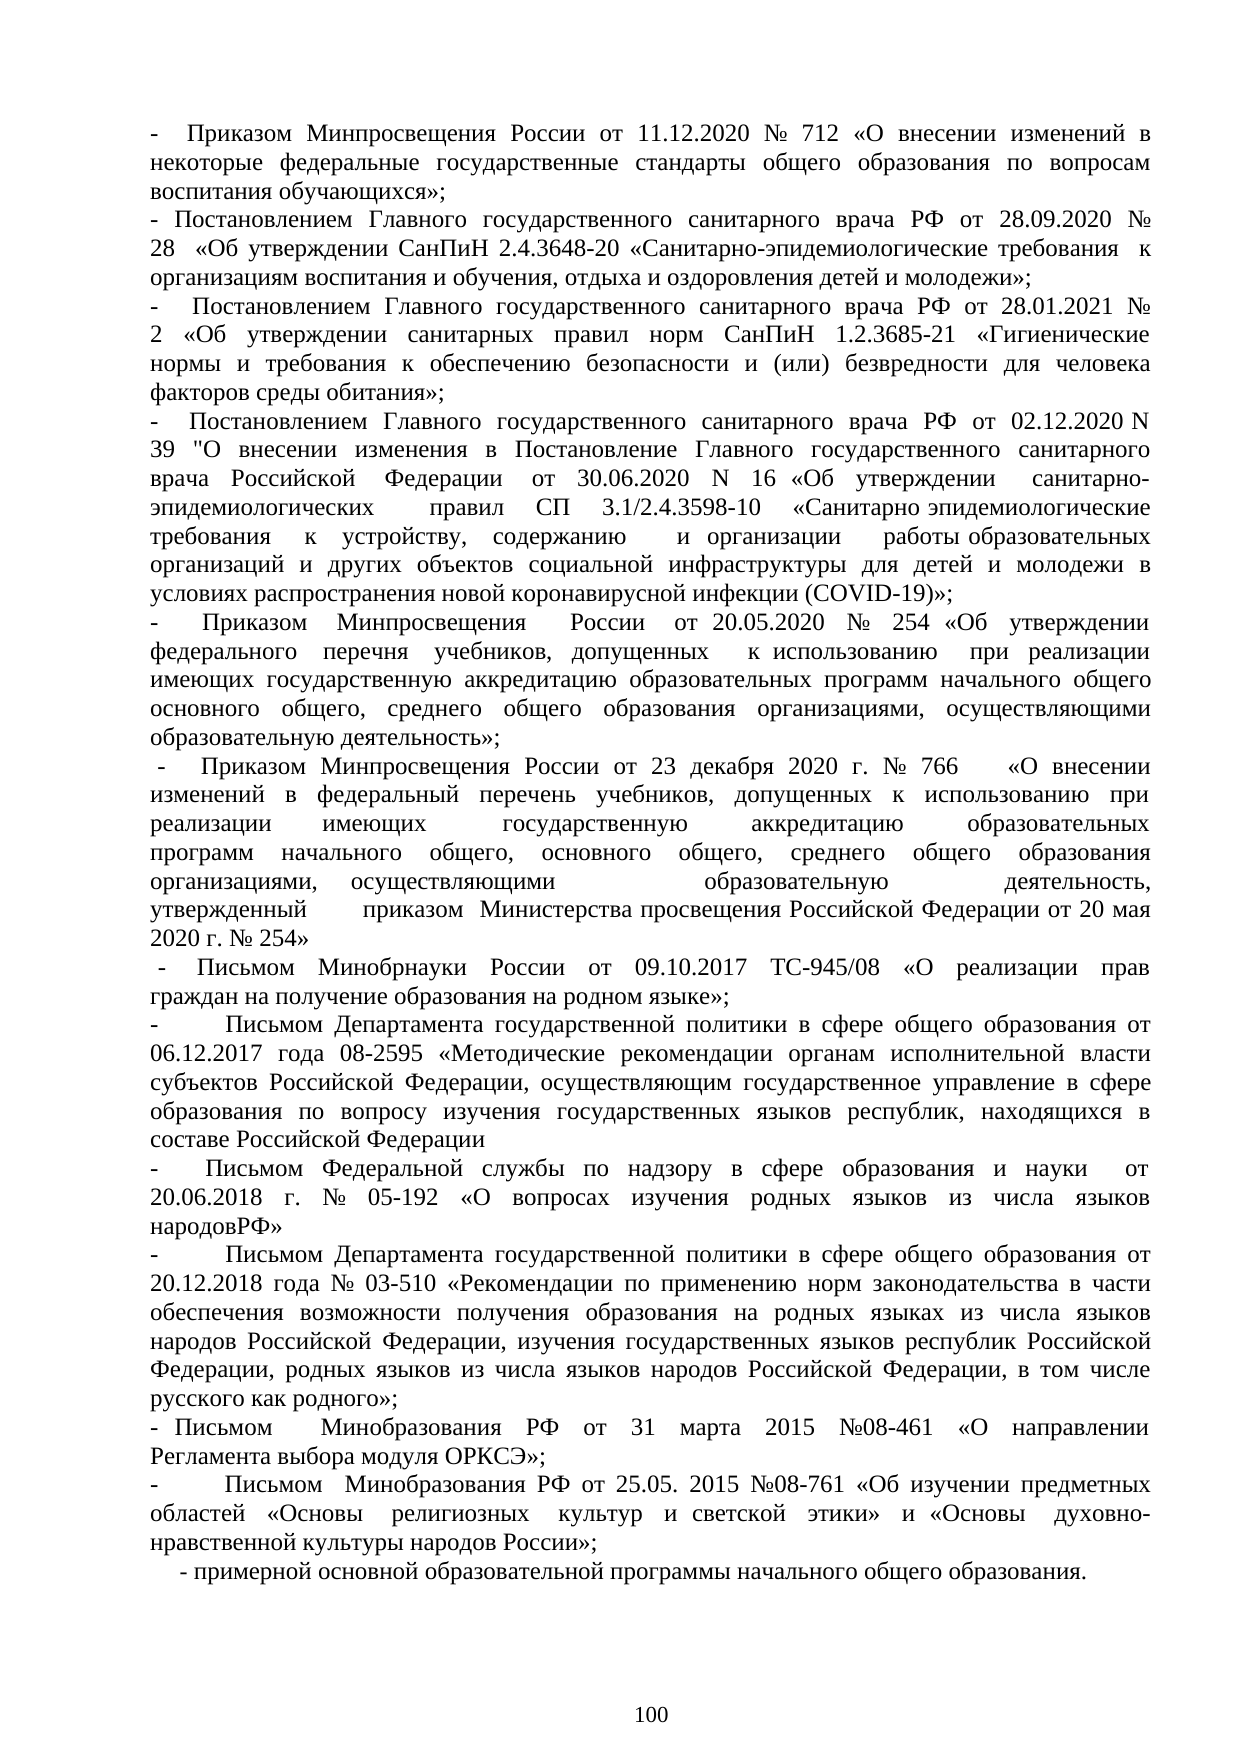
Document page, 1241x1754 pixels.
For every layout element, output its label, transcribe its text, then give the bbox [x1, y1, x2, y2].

text - Письмом Минобразования РФ от 25.05. 2015 №08-761 «Об изучении предметных областей «Основы религиозных культур и светской этики» и «Основы духовно- нравственной культуры народов России»; [150, 1469, 1152, 1556]
text - Приказом Минпросвещения России от 20.05.2020 № 254 «Об утверждении федерального перечня учебников, допущенных к использованию при реализации имеющих государственную аккредитацию образовательных программ начального общего основного общего, среднего общего образования организациями, осуществляющими образовательную деятельность»; [150, 607, 1152, 751]
text - Постановлением Главного государственного санитарного врача РФ от 02.12.2020 N 39 "О внесении изменения в Постановление Главного государственного санитарного врача Российской Федерации от 30.06.2020 N 16 «Об утверждении санитарно-эпидемиологических правил СП 3.1/2.4.3598-10 «Санитарно эпидемиологические требования к устройству, содержанию и организации работы образовательных организаций и других объектов социальной инфраструктуры для детей и молодежи в условиях распространения новой коронавирусной инфекции (COVID-19)»; [150, 406, 1152, 607]
text - Письмом Минобрнауки России от 09.10.2017 ТС-945/08 «О реализации прав граждан на получение образования на родном языке»; [150, 952, 1152, 1009]
text - Приказом Минпросвещения России от 23 декабря 2020 г. № 766 «О внесении изменений в федеральный перечень учебников, допущенных к использованию при реализации имеющих государственную аккредитацию образовательных программ начального общего, основного общего, среднего общего образования организациями, осуществляющими образовательную деятельность, утвержденный приказом Министерства просвещения Российской Федерации от 20 мая 2020 г. № 254» [150, 751, 1152, 952]
text - Приказом Минпросвещения России от 11.12.2020 № 712 «О внесении изменений в некоторые федеральные государственные стандарты общего образования по вопросам воспитания обучающихся»; [150, 118, 1152, 204]
text - Письмом Департамента государственной политики в сфере общего образования от 06.12.2017 года 08-2595 «Методические рекомендации органам исполнительной власти субъектов Российской Федерации, осуществляющим государственное управление в сфере образования по вопросу изучения государственных языков республик, находящихся в составе Российской Федерации [150, 1009, 1152, 1153]
list примерной основной образовательной программы начального общего образования. [179, 1556, 1152, 1585]
text - Письмом Минобразования РФ от 31 марта 2015 №08-461 «О направлении Регламента выбора модуля ОРКСЭ»; [150, 1412, 1152, 1469]
text - Письмом Федеральной службы по надзору в сфере образования и науки от 20.06.2018 г. № 05-192 «О вопросах изучения родных языков из числа языков народовРФ» [150, 1153, 1152, 1239]
text - Постановлением Главного государственного санитарного врача РФ от 28.09.2020 № 28 «Об утверждении СанПиН 2.4.3648-20 «Санитарно-эпидемиологические требования к организациям воспитания и обучения, отдыха и оздоровления детей и молодежи»; [150, 204, 1152, 291]
text - Постановлением Главного государственного санитарного врача РФ от 28.01.2021 № 2 «Об утверждении санитарных правил норм СанПиН 1.2.3685-21 «Гигиенические нормы и требования к обеспечению безопасности и (или) безвредности для человека факторов среды обитания»; [150, 291, 1152, 406]
text - Письмом Департамента государственной политики в сфере общего образования от 20.12.2018 года № 03-510 «Рекомендации по применению норм законодательства в части обеспечения возможности получения образования на родных языках из числа языков народов Российской Федерации, изучения государственных языков республик Российской Федерации, родных языков из числа языков народов Российской Федерации, в том числе русского как родного»; [150, 1239, 1152, 1412]
